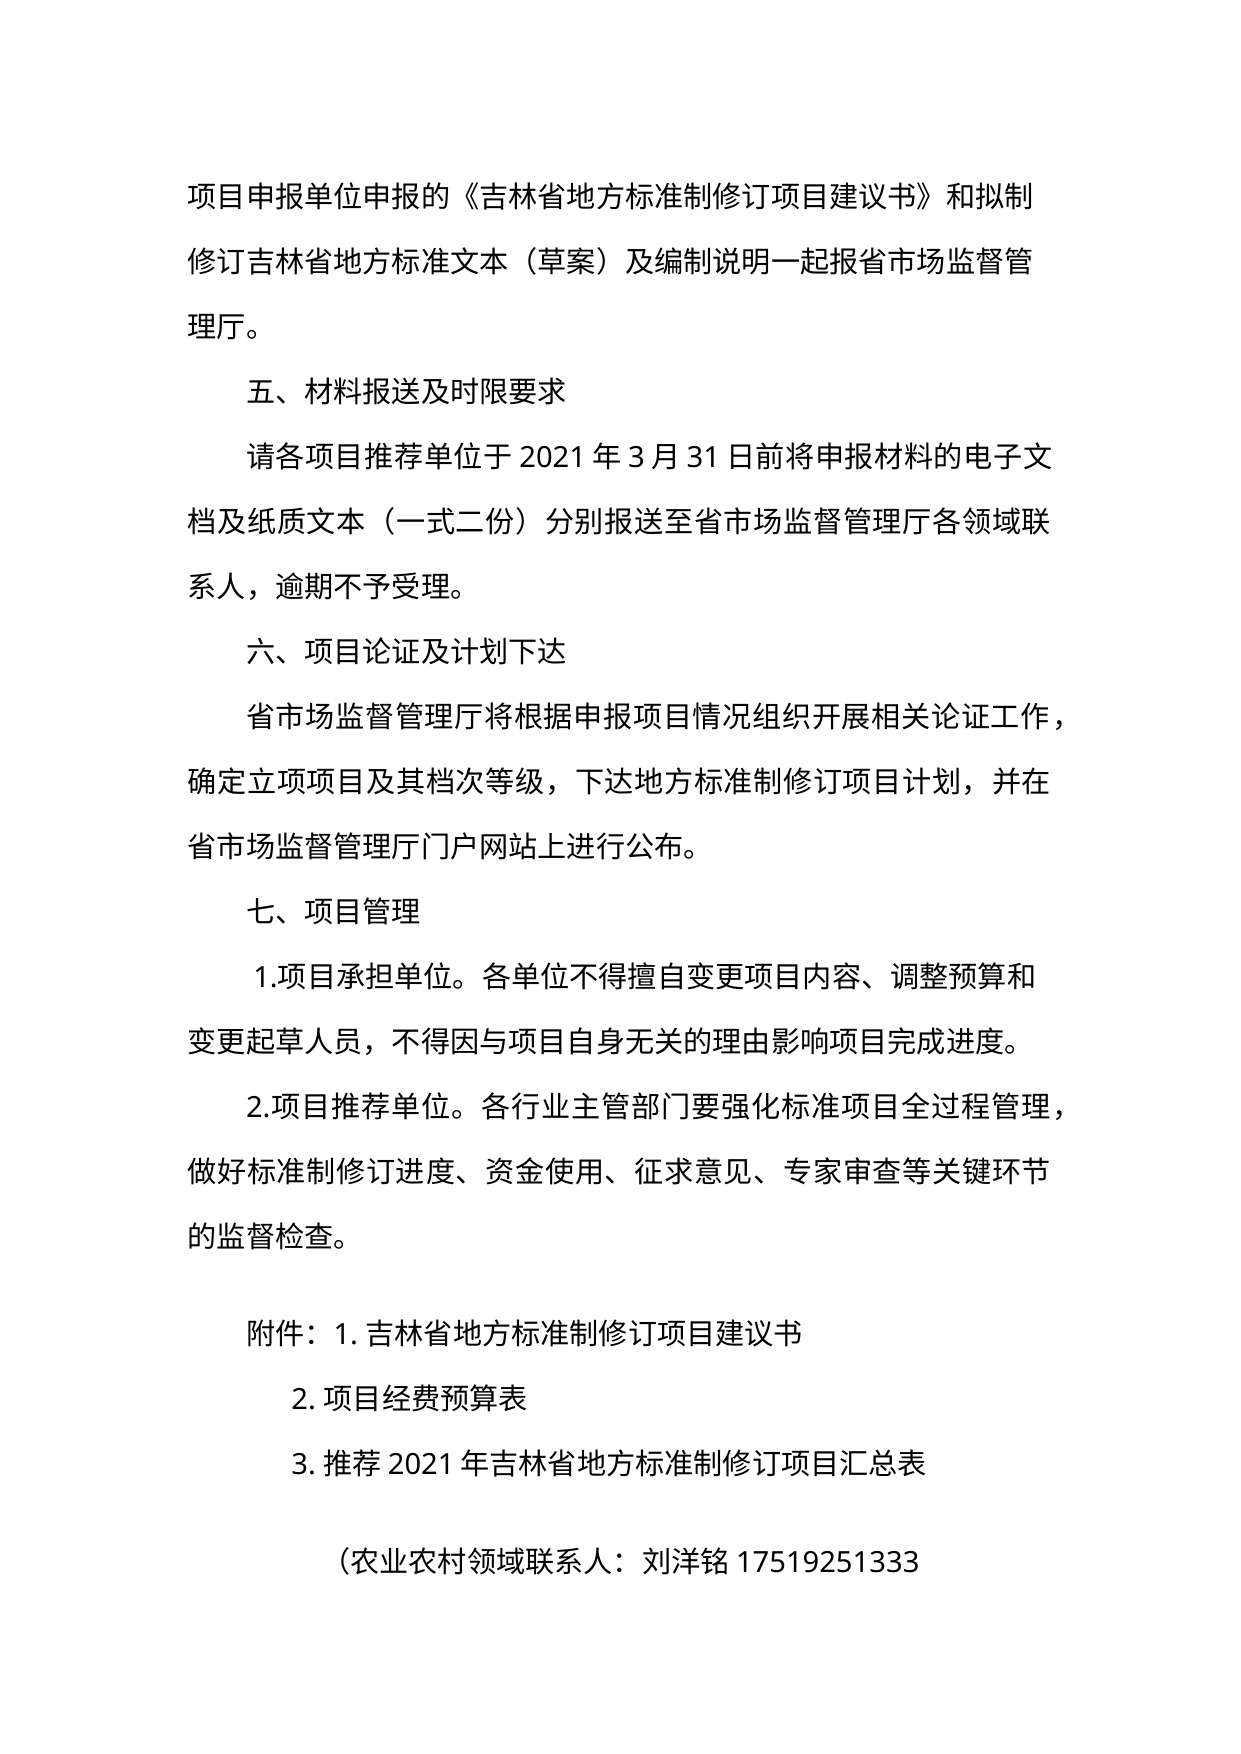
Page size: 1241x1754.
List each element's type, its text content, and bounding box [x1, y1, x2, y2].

text 六、项目论证及计划下达 [187, 617, 1053, 682]
text 2. 项目经费预算表 [187, 1364, 1053, 1429]
text 附件：1. 吉林省地方标准制修订项目建议书 [187, 1299, 1053, 1364]
text 省市场监督管理厅将根据申报项目情况组织开展相关论证工作，确定立项项目及其档次等级，下达地方标准制修订项目计划，并在省市场监督管理厅门户网站上进行公布。 [187, 682, 1053, 877]
text （农业农村领域联系人：刘洋铭 17519251333 [187, 1527, 1053, 1592]
text 1.项目承担单位。各单位不得擅自变更项目内容、调整预算和变更起草人员，不得因与项目自身无关的理由影响项目完成进度。 [187, 942, 1053, 1072]
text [187, 162, 1053, 357]
text 2.项目推荐单位。各行业主管部门要强化标准项目全过程管理，做好标准制修订进度、资金使用、征求意见、专家审查等关键环节的监督检查。 [187, 1072, 1053, 1267]
text 五、材料报送及时限要求 [187, 357, 1053, 422]
text 3. 推荐2021年吉林省地方标准制修订项目汇总表 [187, 1429, 1053, 1494]
text 七、项目管理 [187, 877, 1053, 942]
text 请各项目推荐单位于2021年3月31日前将申报材料的电子文档及纸质文本（一式二份）分别报送至省市场监督管理厅各领域联系人，逾期不予受理。 [187, 422, 1053, 617]
